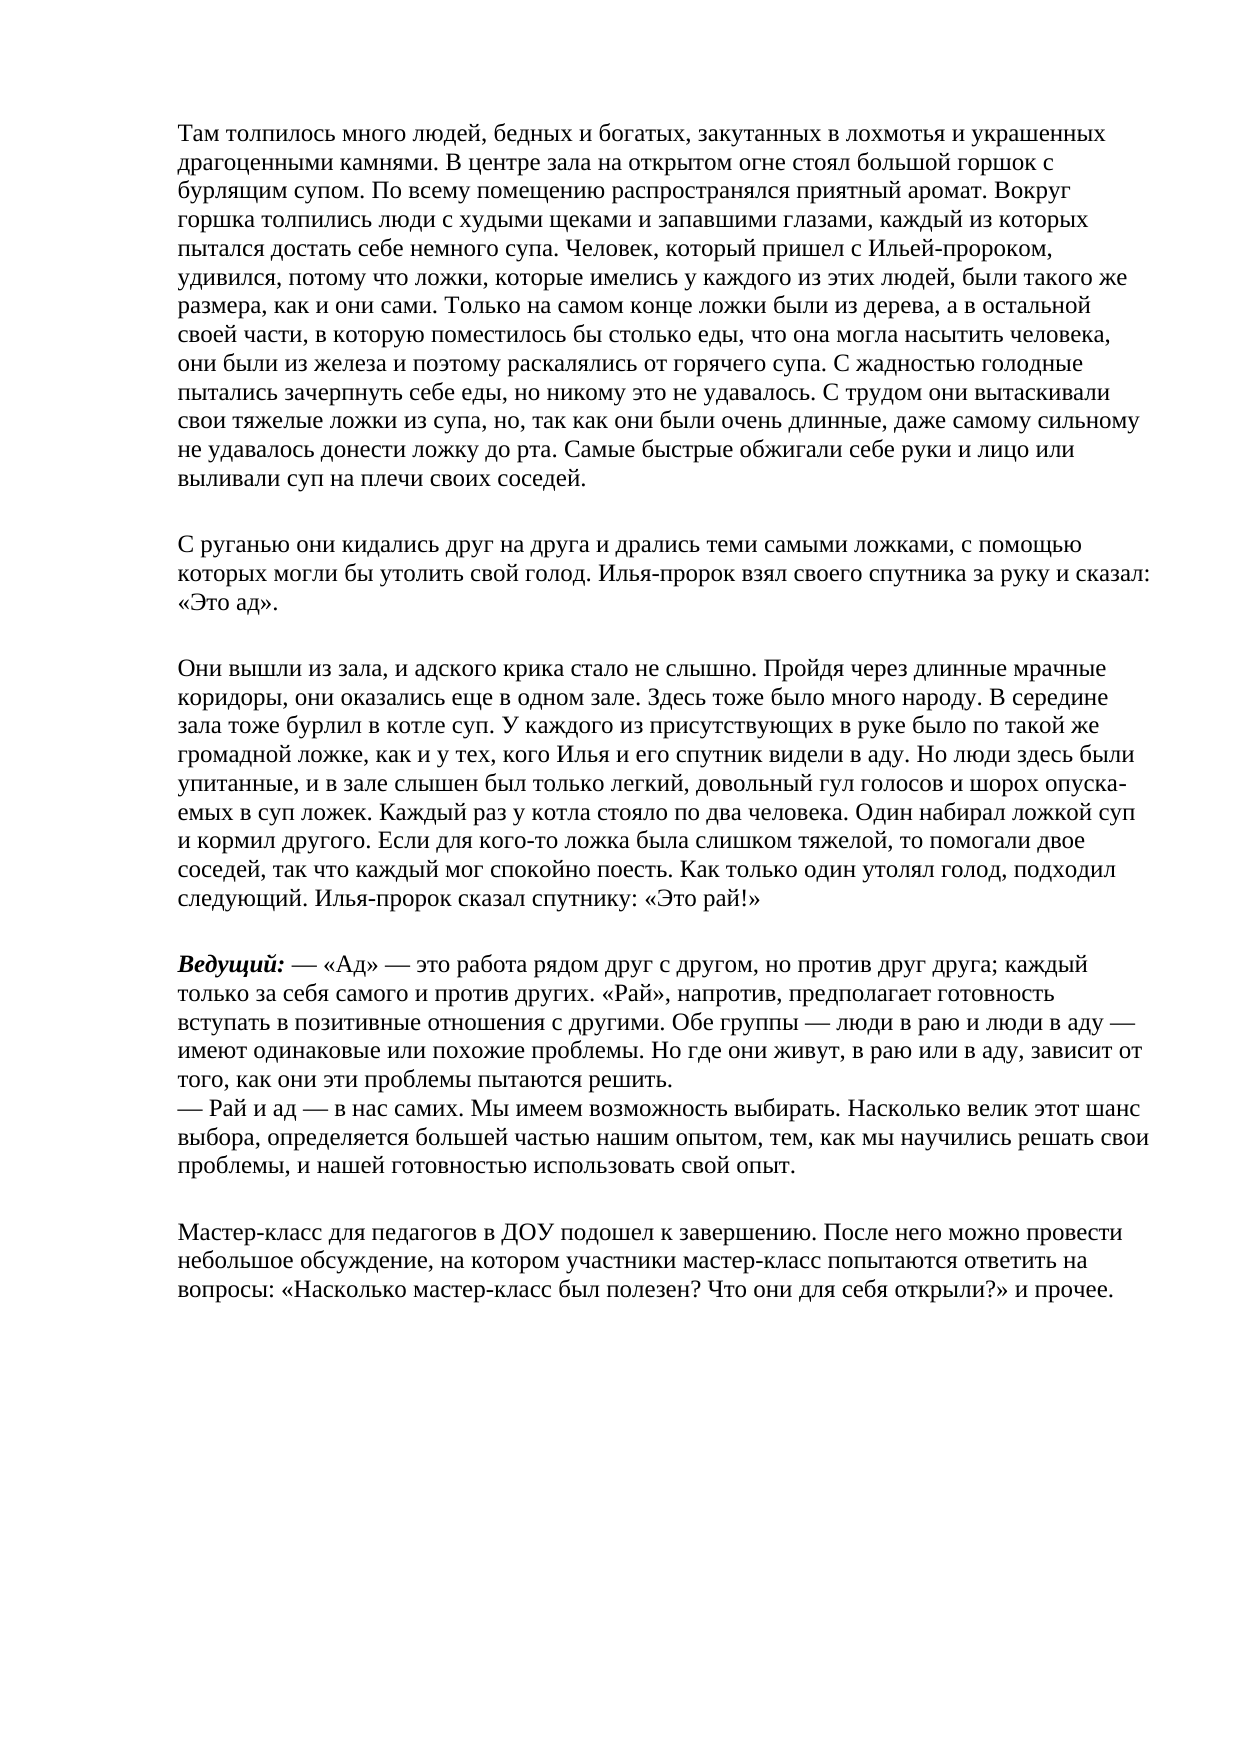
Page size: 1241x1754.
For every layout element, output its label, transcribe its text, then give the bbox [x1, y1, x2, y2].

text Там толпилось много людей, бедных и богатых, закутанных в лохмотья и украшенных драгоценными камнями. В центре зала на открытом огне стоял большой горшок с бурлящим супом. По всему помещению распространялся приятный аромат. Вокруг горшка толпились люди с худыми щеками и запавшими глазами, каждый из которых пытался достать себе немного супа. Человек, который пришел с Ильей-пророком, удивился, потому что ложки, которые имелись у каждого из этих людей, были такого же размера, как и они сами. Только на самом конце ложки были из дерева, а в остальной своей части, в которую поместилось бы столько еды, что она могла насытить человека, они были из железа и поэтому раскалялись от горячего супа. С жадностью голодные пытались зачерпнуть себе еды, но никому это не удавалось. С трудом они вытаскивали свои тяжелые ложки из супа, но, так как они были очень длинные, даже самому сильному не удавалось донести ложку до рта. Самые быстрые обжигали себе руки и лицо или выливали суп на плечи своих соседей. [177, 118, 1152, 492]
text Они вышли из зала, и адского крика стало не слышно. Пройдя через длинные мрачные коридоры, они оказались еще в одном зале. Здесь тоже было много народу. В середине зала тоже бурлил в котле суп. У каждого из присутствующих в руке было по такой же громадной ложке, как и у тех, кого Илья и его спутник видели в аду. Но люди здесь были упитанные, и в зале слышен был только легкий, довольный гул голосов и шорох опускаемых в суп ложек. Каждый раз у котла стояло по два человека. Один набирал ложкой суп и кормил другого. Если для кого-то ложка была слишком тяжелой, то помогали двое соседей, так что каждый мог спокойно поесть. Как только один утолял голод, подходил следующий. Илья-пророк сказал спутнику: «Это рай!» [177, 653, 1152, 912]
text С руганью они кидались друг на друга и дрались теми самыми ложками, с помощью которых могли бы утолить свой голод. Илья-пророк взял своего спутника за руку и сказал: «Это ад». [177, 529, 1152, 616]
text — Рай и ад — в нас самих. Мы имеем возможность выбирать. Насколько велик этот шанс выбора, определяется большей частью нашим опытом, тем, как мы научились решать свои проблемы, и нашей готовностью использовать свой опыт. [177, 1093, 1152, 1179]
text Ведущий: — «Ад» — это работа рядом друг с другом, но против друг друга; каждый только за себя самого и против других. «Рай», напротив, предполагает готовность вступать в позитивные отношения с другими. Обе группы — люди в раю и люди в аду — имеют одинаковые или похожие проблемы. Но где они живут, в раю или в аду, зависит от того, как они эти проблемы пытаются решить. [177, 949, 1152, 1093]
text Мастер-класс для педагогов в ДОУ подошел к завершению. После него можно провести небольшое обсуждение, на котором участники мастер-класс попытаются ответить на вопросы: «Насколько мастер-класс был полезен? Что они для себя открыли?» и прочее. [177, 1217, 1152, 1303]
